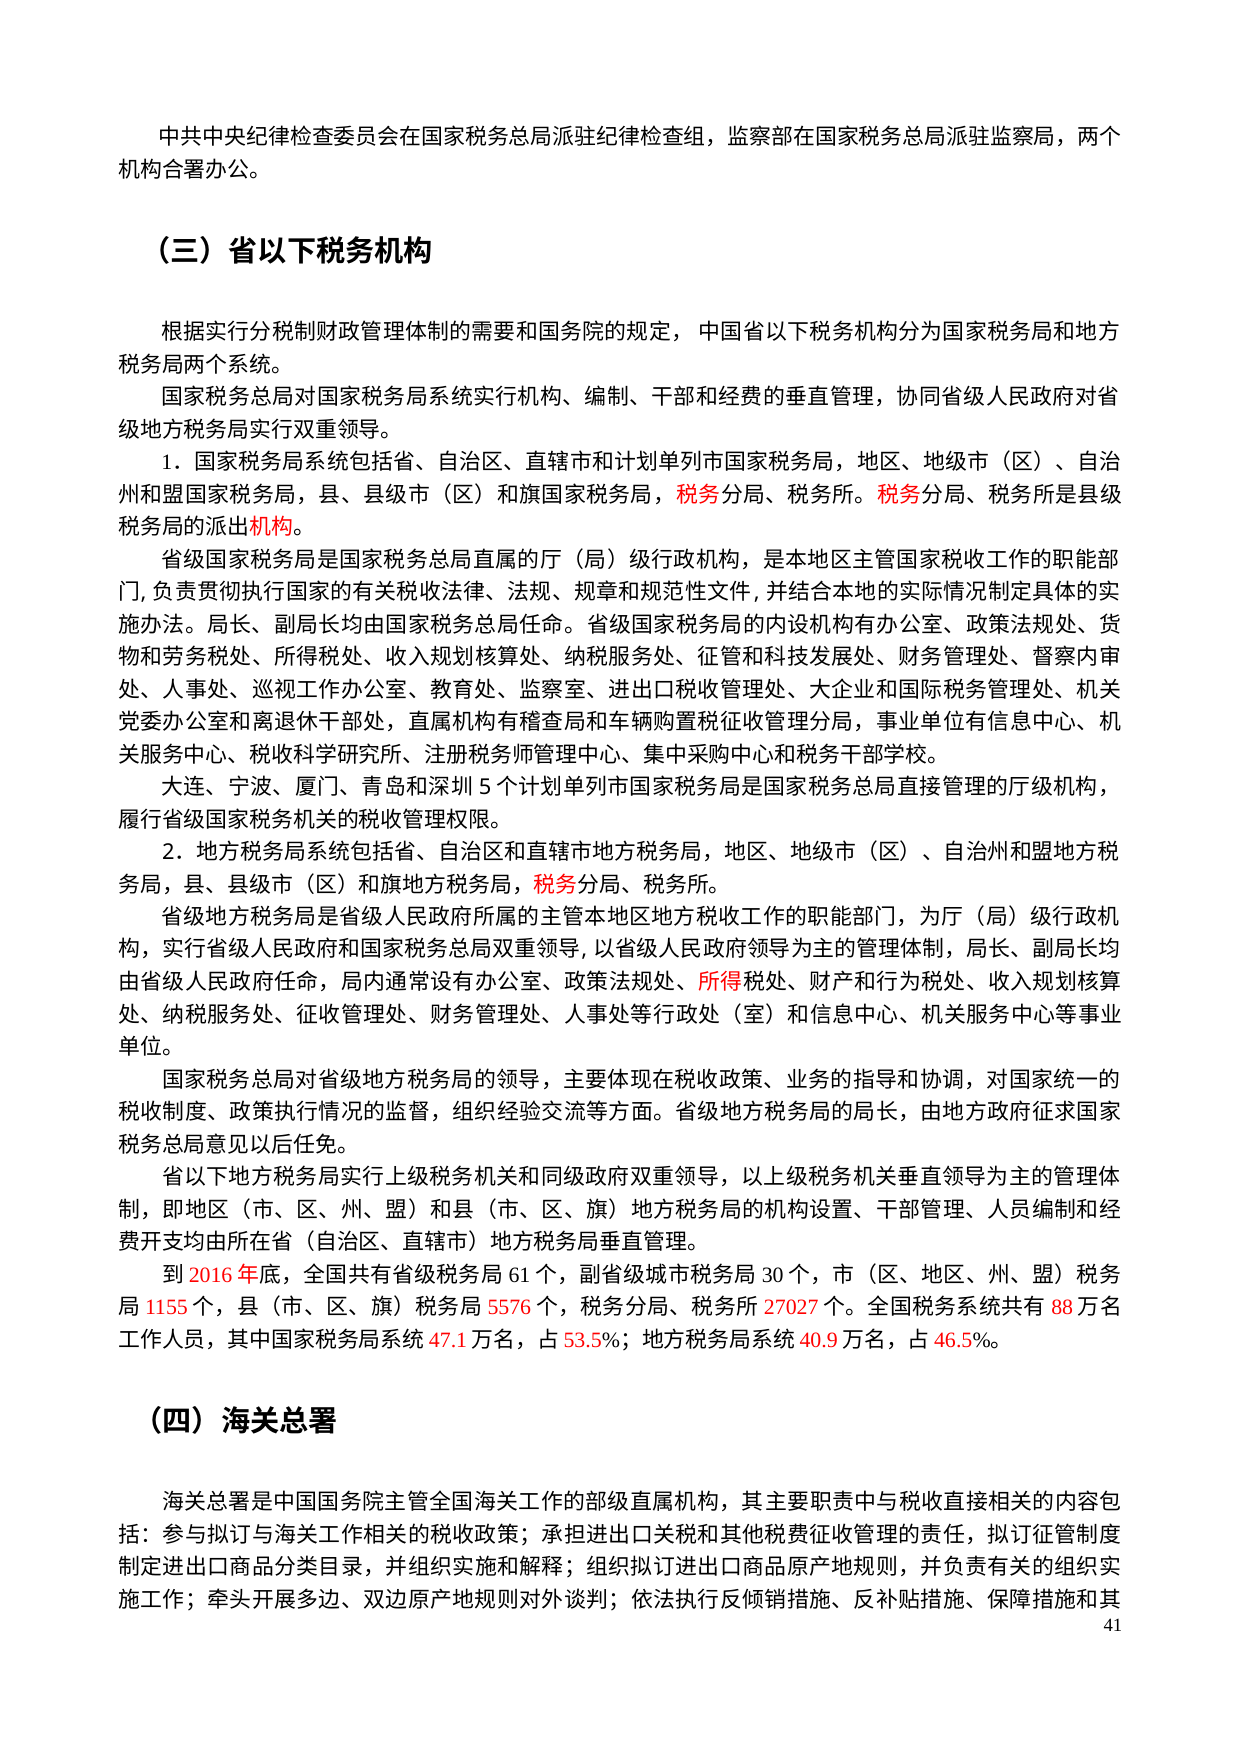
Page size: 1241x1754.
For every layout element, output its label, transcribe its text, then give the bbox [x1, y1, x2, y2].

text 2．地方税务局系统包括省、自治区和直辖市地方税务局，地区、地级市（区）、自治州和盟地方税务局，县、县级市（区）和旗地方税务局，税务分局、税务所。 [118, 834, 1122, 899]
text （三）省以下税务机构 [118, 216, 1122, 281]
text 根据实行分税制财政管理体制的需要和国务院的规定， 中国省以下税务机构分为国家税务局和地方税务局两个系统。 [118, 314, 1122, 379]
text 省以下地方税务局实行上级税务机关和同级政府双重领导，以上级税务机关垂直领导为主的管理体制，即地区（市、区、州、盟）和县（市、区、旗）地方税务局的机构设置、干部管理、人员编制和经费开支均由所在省（自治区、直辖市）地方税务局垂直管理。 [118, 1159, 1122, 1256]
text 国家税务总局对国家税务局系统实行机构、编制、干部和经费的垂直管理，协同省级人民政府对省级地方税务局实行双重领导。 [118, 379, 1122, 444]
text 1．国家税务局系统包括省、自治区、直辖市和计划单列市国家税务局，地区、地级市（区）、自治州和盟国家税务局，县、县级市（区）和旗国家税务局，税务分局、税务所。税务分局、税务所是县级税务局的派出机构。 [118, 444, 1122, 541]
text 到2016年底，全国共有省级税务局61个，副省级城市税务局30个，市（区、地区、州、盟）税务局1155个，县（市、区、旗）税务局5576个，税务分局、税务所27027个。全国税务系统共有88万名工作人员，其中国家税务局系统47.1万名，占53.5%；地方税务局系统40.9万名，占46.5%。 [118, 1256, 1122, 1354]
text 省级地方税务局是省级人民政府所属的主管本地区地方税收工作的职能部门，为厅（局）级行政机构，实行省级人民政府和国家税务总局双重领导, 以省级人民政府领导为主的管理体制，局长、副局长均由省级人民政府任命，局内通常设有办公室、政策法规处、所得税处、财产和行为税处、收入规划核算处、纳税服务处、征收管理处、财务管理处、人事处等行政处（室）和信息中心、机关服务中心等事业单位。 [118, 899, 1122, 1061]
text 国家税务总局对省级地方税务局的领导，主要体现在税收政策、业务的指导和协调，对国家统一的税收制度、政策执行情况的监督，组织经验交流等方面。省级地方税务局的局长，由地方政府征求国家税务总局意见以后任免。 [118, 1061, 1122, 1159]
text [118, 1484, 1122, 1614]
text 省级国家税务局是国家税务总局直属的厅（局）级行政机构，是本地区主管国家税收工作的职能部门, 负责贯彻执行国家的有关税收法律、法规、规章和规范性文件, 并结合本地的实际情况制定具体的实施办法。局长、副局长均由国家税务总局任命。省级国家税务局的内设机构有办公室、政策法规处、货物和劳务税处、所得税处、收入规划核算处、纳税服务处、征管和科技发展处、财务管理处、督察内审处、人事处、巡视工作办公室、教育处、监察室、进出口税收管理处、大企业和国际税务管理处、机关党委办公室和离退休干部处，直属机构有稽查局和车辆购置税征收管理分局，事业单位有信息中心、机关服务中心、税收科学研究所、注册税务师管理中心、集中采购中心和税务干部学校。 [118, 541, 1122, 769]
text （四）海关总署 [118, 1386, 1122, 1451]
text 大连、宁波、厦门、青岛和深圳5个计划单列市国家税务局是国家税务总局直接管理的厅级机构，履行省级国家税务机关的税收管理权限。 [118, 769, 1122, 834]
text 中共中央纪律检查委员会在国家税务总局派驻纪律检查组，监察部在国家税务总局派驻监察局，两个机构合署办公。 [118, 119, 1122, 184]
